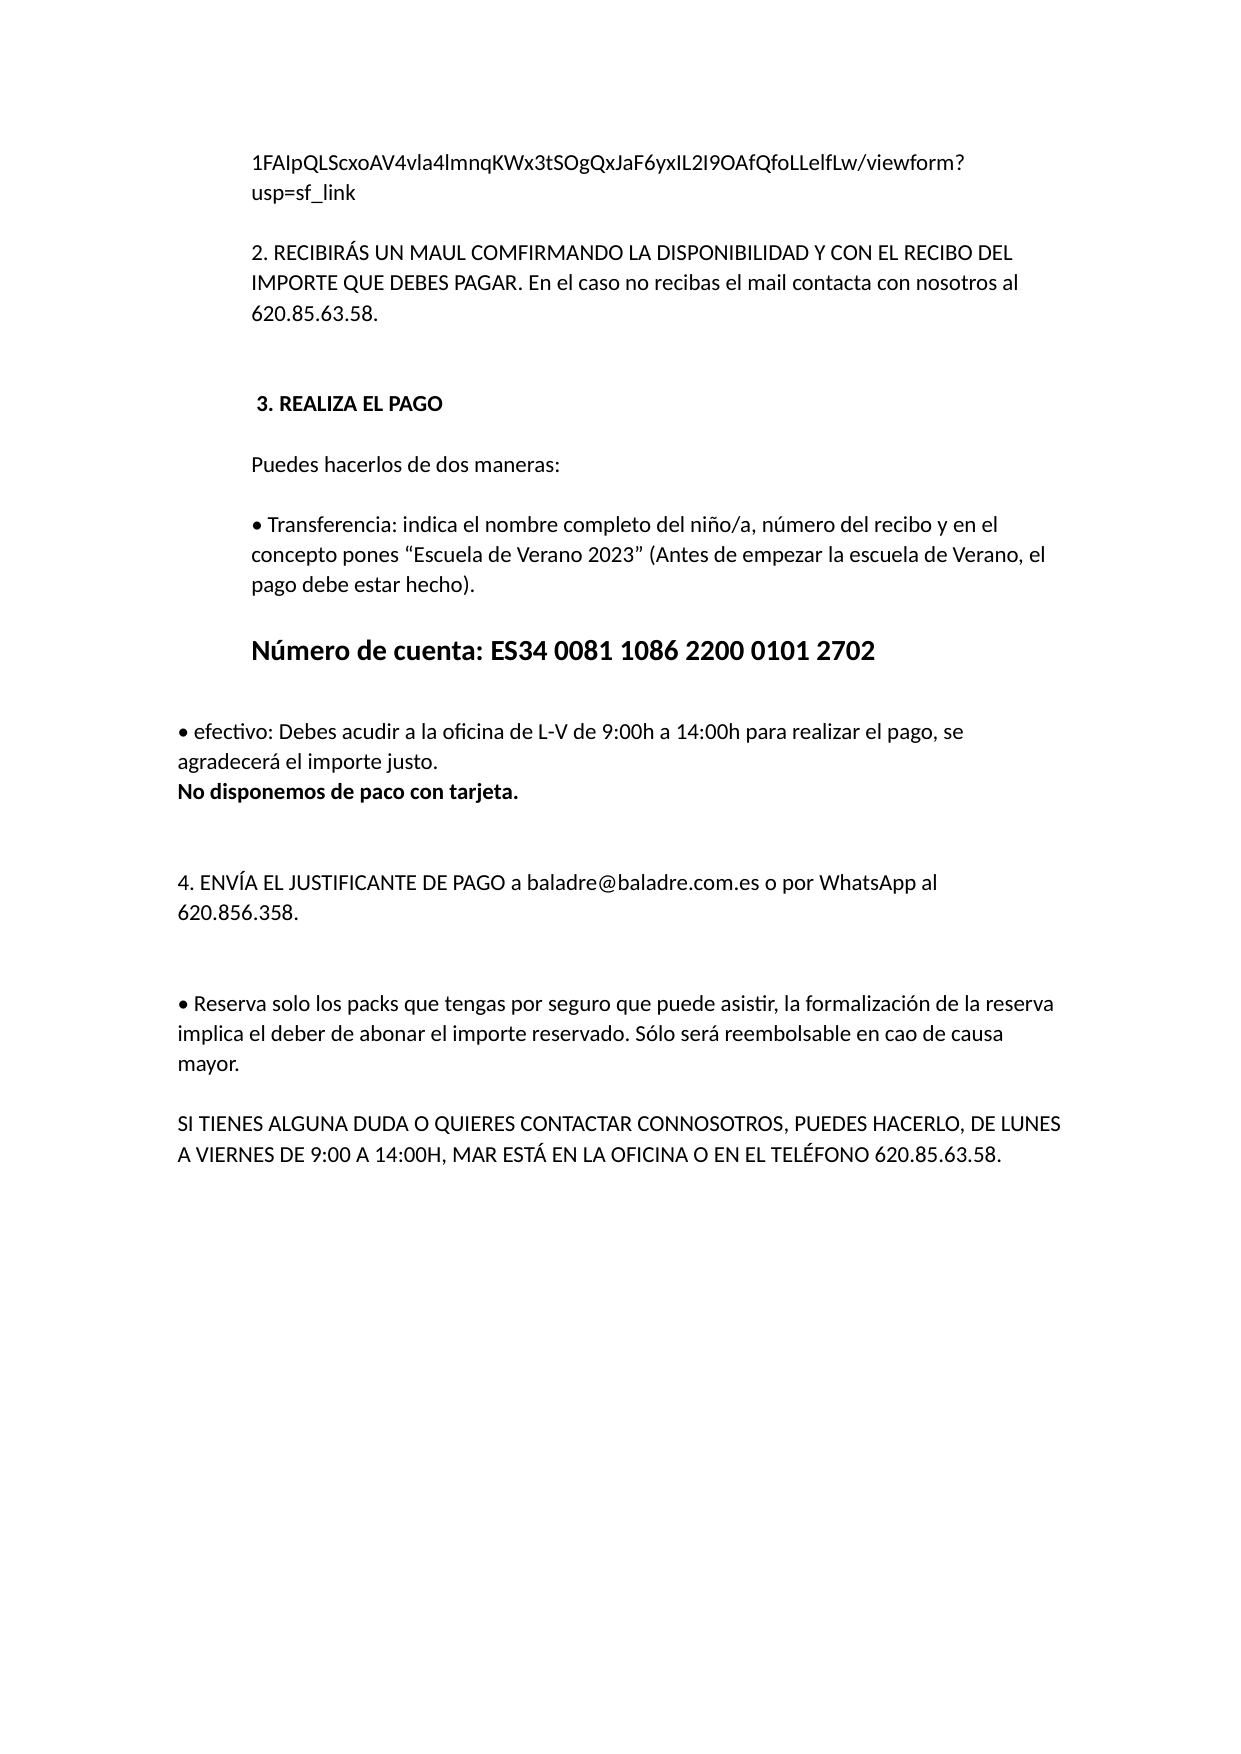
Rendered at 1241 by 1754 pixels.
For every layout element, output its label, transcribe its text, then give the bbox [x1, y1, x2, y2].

text • efectivo: Debes acudir a la oficina de L-V de 9:00h a 14:00h para realizar el pago, se agradecerá el importe justo. No disponemos de paco con tarjeta. 4. ENVÍA EL JUSTIFICANTE DE PAGO a baladre@baladre.com.es o por WhatsApp al 620.856.358. • Reserva solo los packs que tengas por seguro que puede asistir, la formalización de la reserva implica el deber de abonar el importe reservado. Sólo será reembolsable en cao de causa mayor. SI TIENES ALGUNA DUDA O QUIERES CONTACTAR CONNOSOTROS, PUEDES HACERLO, DE LUNES A VIERNES DE 9:00 A 14:00H, MAR ESTÁ EN LA OFICINA O EN EL TELÉFONO 620.85.63.58. [177, 687, 1063, 1198]
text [251, 148, 1063, 667]
